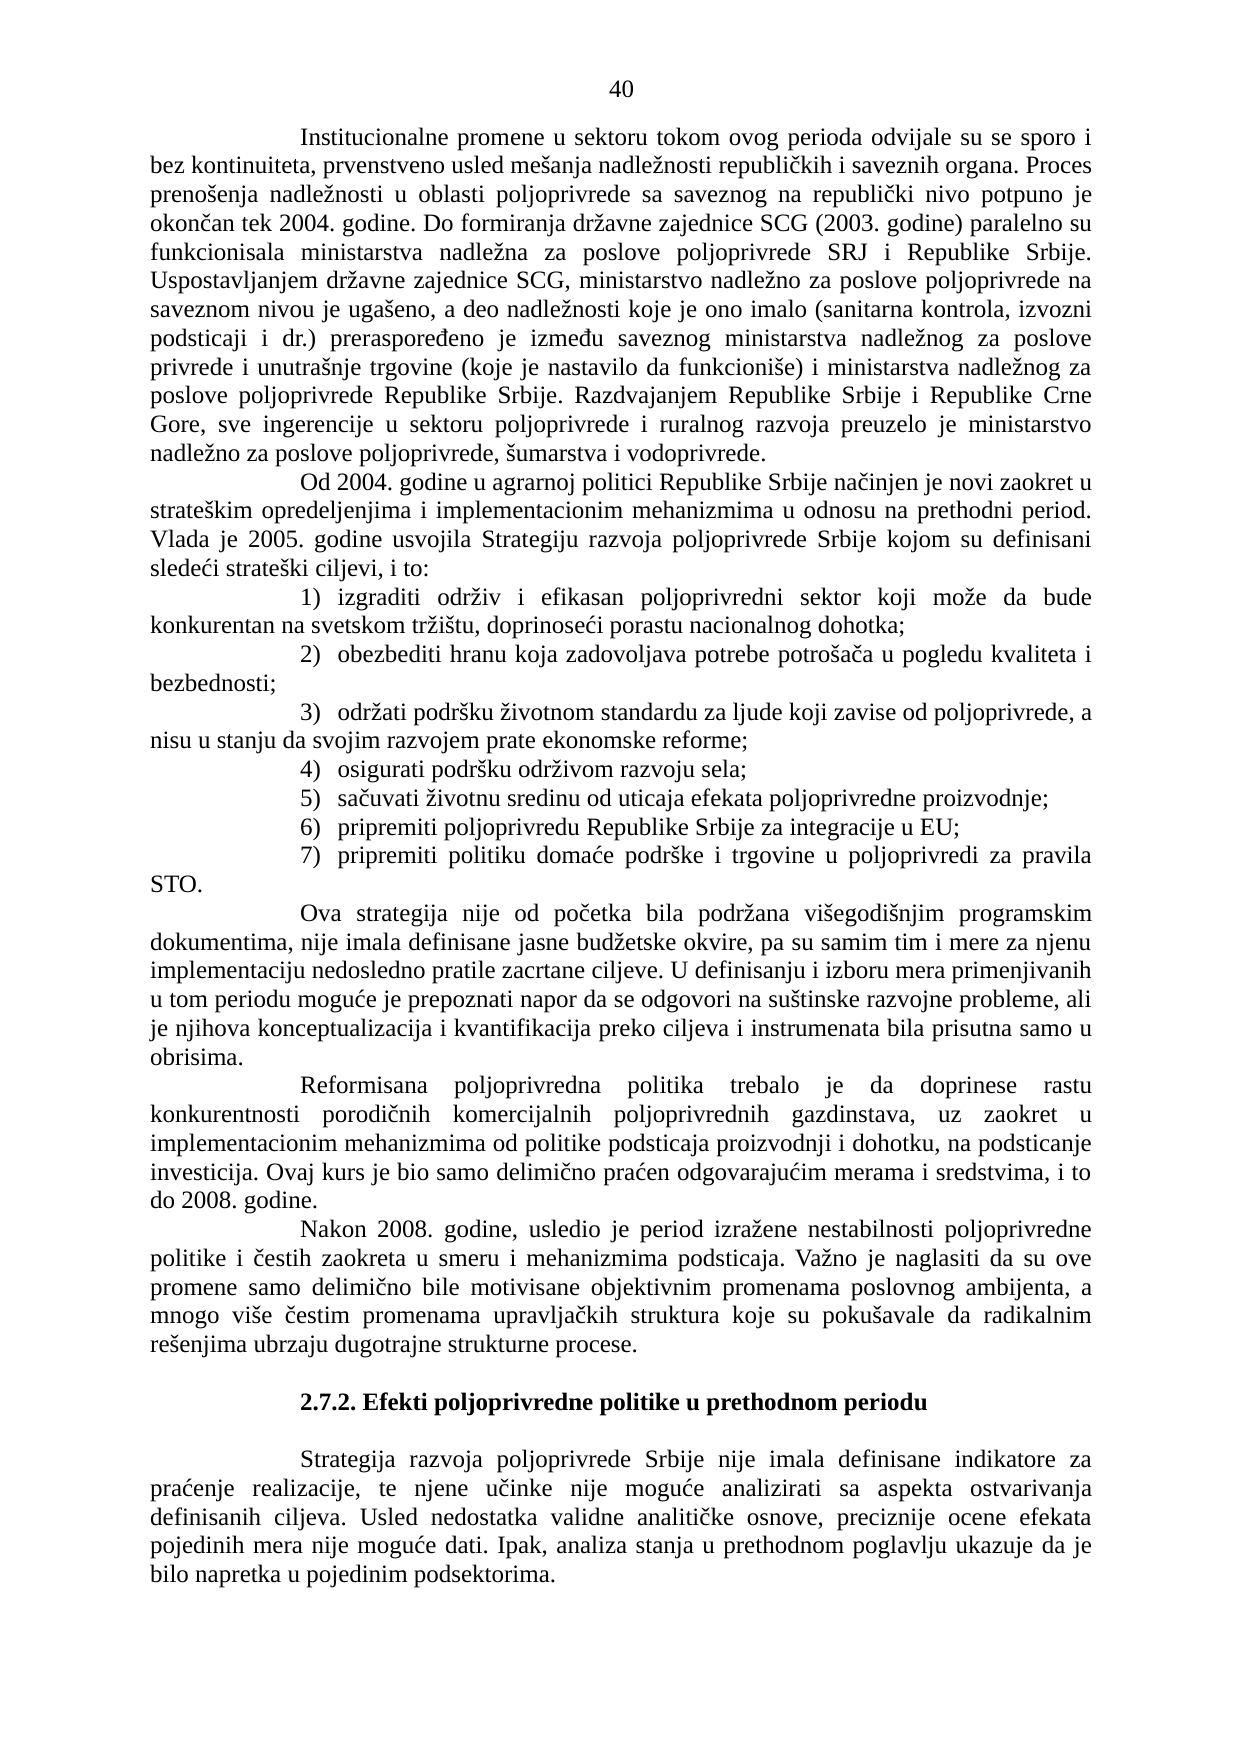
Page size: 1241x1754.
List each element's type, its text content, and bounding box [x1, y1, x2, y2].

text Ova strategija nije od početka bila podržana višegodišnjim programskim dokumentima, nije imala definisane jasne budžetske okvire, pa su samim tim i mere za njenu implementaciju nedosledno pratile zacrtane ciljeve. U definisanju i izboru mera primenjivanih u tom periodu moguće je prepoznati napor da se odgovori na suštinske razvojne probleme, ali je njihova konceptualizacija i kvantifikacija preko ciljeva i instrumenata bila prisutna samo u obrisima. [150, 898, 1093, 1071]
text Strategija razvoja poljoprivrede Srbije nije imala definisane indikatore za praćenje realizacije, te njene učinke nije moguće analizirati sa aspekta ostvarivanja definisanih ciljeva. Usled nedostatka validne analitičke osnove, preciznije ocene efekata pojedinih mera nije moguće dati. Ipak, analiza stanja u prethodnom poglavlju ukazuje da je bilo napretka u pojedinim podsektorima. [150, 1444, 1093, 1588]
subtitle 2.7.2. Efekti poljoprivredne politike u prethodnom periodu [150, 1387, 1093, 1416]
text Od 2004. godine u agrarnoj politici Republike Srbije načinjen je novi zaokret u strateškim opredeljenjima i implementacionim mehanizmima u odnosu na prethodni period. Vlada je 2005. godine usvojila Strategiju razvoja poljoprivrede Srbije kojom su definisani sledeći strateški ciljevi, i to: [150, 467, 1093, 582]
list obezbediti hranu koja zadovoljava potrebe potrošača u pogledu kvaliteta i bezbednosti; [150, 639, 1093, 697]
list pripremiti poljoprivredu Republike Srbije za integracije u EU; [150, 812, 1093, 841]
text Nakon 2008. godine, usledio je period izražene nestabilnosti poljoprivredne politike i čestih zaokreta u smeru i mehanizmima podsticaja. Važno je naglasiti da su ove promene samo delimično bile motivisane objektivnim promenama poslovnog ambijenta, a mnogo više čestim promenama upravljačkih struktura koje su pokušavale da radikalnim rešenjima ubrzaju dugotrajne strukturne procese. [150, 1214, 1093, 1358]
list pripremiti politiku domaće podrške i trgovine u poljoprivredi za pravila STO. [150, 841, 1093, 898]
text Institucionalne promene u sektoru tokom ovog perioda odvijale su se sporo i bez kontinuiteta, prvenstveno usled mešanja nadležnosti republičkih i saveznih organa. Proces prenošenja nadležnosti u oblasti poljoprivrede sa saveznog na republički nivo potpuno je okončan tek 2004. godine. Do formiranja državne zajednice SCG (2003. godine) paralelno su funkcionisala ministarstva nadležna za poslove poljoprivrede SRJ i Republike Srbije. Uspostavljanjem državne zajednice SCG, ministarstvo nadležno za poslove poljoprivrede na saveznom nivou je ugašeno, a deo nadležnosti koje je ono imalo (sanitarna kontrola, izvozni podsticaji i dr.) preraspoređeno je između saveznog ministarstva nadležnog za poslove privrede i unutrašnje trgovine (koje je nastavilo da funkcioniše) i ministarstva nadležnog za poslove poljoprivrede Republike Srbije. Razdvajanjem Republike Srbije i Republike Crne Gore, sve ingerencije u sektoru poljoprivrede i ruralnog razvoja preuzelo je ministarstvo nadležno za poslove poljoprivrede, šumarstva i vodoprivrede. [150, 122, 1093, 467]
list održati podršku životnom standardu za ljude koji zavise od poljoprivrede, a nisu u stanju da svojim razvojem prate ekonomske reforme; [150, 697, 1093, 754]
list sačuvati životnu sredinu od uticaja efekata poljoprivredne proizvodnje; [150, 783, 1093, 812]
list osigurati podršku održivom razvoju sela; [150, 754, 1093, 783]
text Reformisana poljoprivredna politika trebalo je da doprinese rastu konkurentnosti porodičnih komercijalnih poljoprivrednih gazdinstava, uz zaokret u implementacionim mehanizmima od politike podsticaja proizvodnji i dohotku, na podsticanje investicija. Ovaj kurs je bio samo delimično praćen odgovarajućim merama i sredstvima, i to do 2008. godine. [150, 1071, 1093, 1214]
list izgraditi održiv i efikasan poljoprivredni sektor koji može da bude konkurentan na svetskom tržištu, doprinoseći porastu nacionalnog dohotka; [150, 582, 1093, 639]
